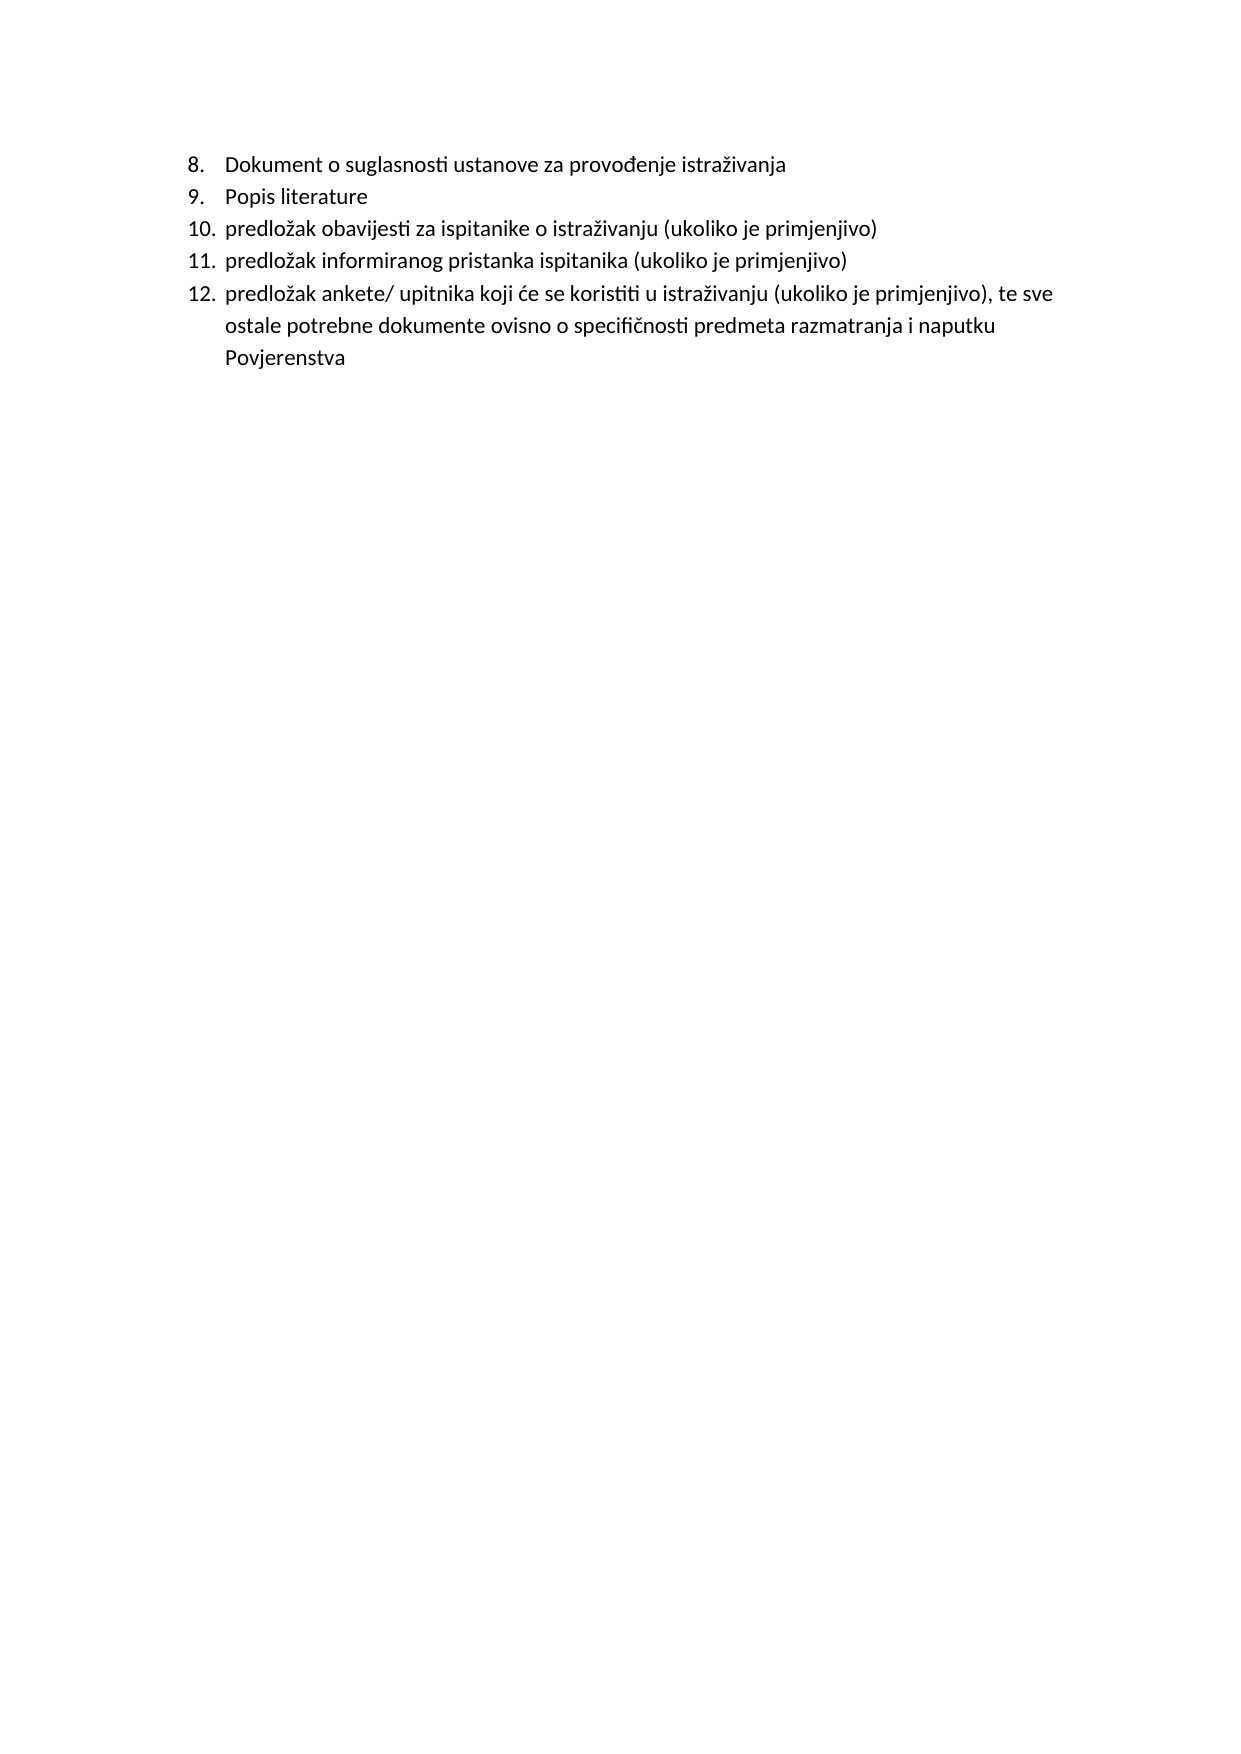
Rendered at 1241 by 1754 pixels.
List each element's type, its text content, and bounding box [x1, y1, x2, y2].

list Dokument o suglasnosti ustanove za provođenje istraživanja [187, 150, 1090, 178]
list Popis literature [187, 182, 1090, 210]
list predložak informiranog pristanka ispitanika (ukoliko je primjenjivo) [187, 247, 1090, 274]
list predložak obavijesti za ispitanike o istraživanju (ukoliko je primjenjivo) [187, 214, 1090, 242]
list predložak ankete/ upitnika koji će se koristiti u istraživanju (ukoliko je primjenjivo), te sve ostale potrebne dokumente ovisno o specifičnosti predmeta razmatranja i naputku Povjerenstva [187, 279, 1090, 371]
